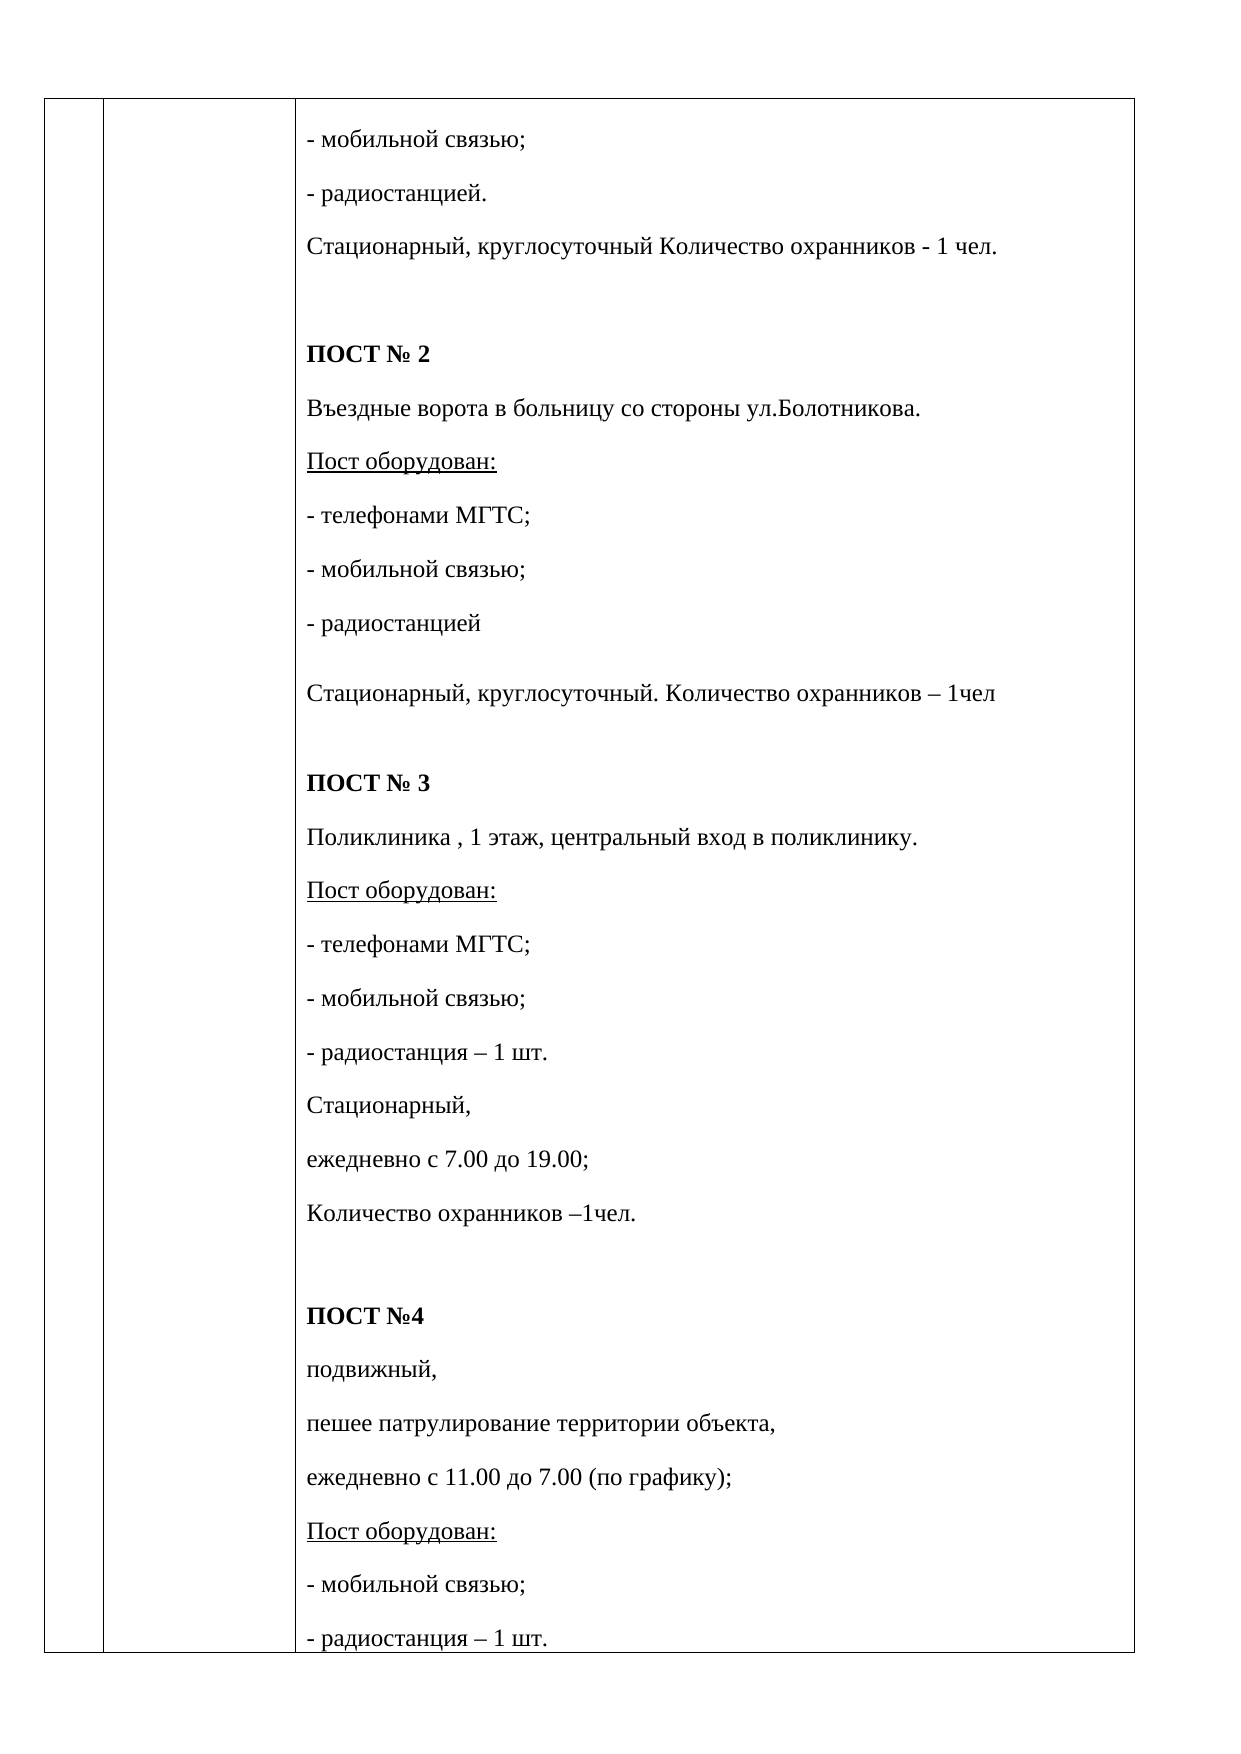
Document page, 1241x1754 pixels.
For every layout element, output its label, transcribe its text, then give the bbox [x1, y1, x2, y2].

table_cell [296, 99, 1134, 1652]
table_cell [104, 99, 295, 1652]
table_cell 3 [45, 99, 103, 1652]
